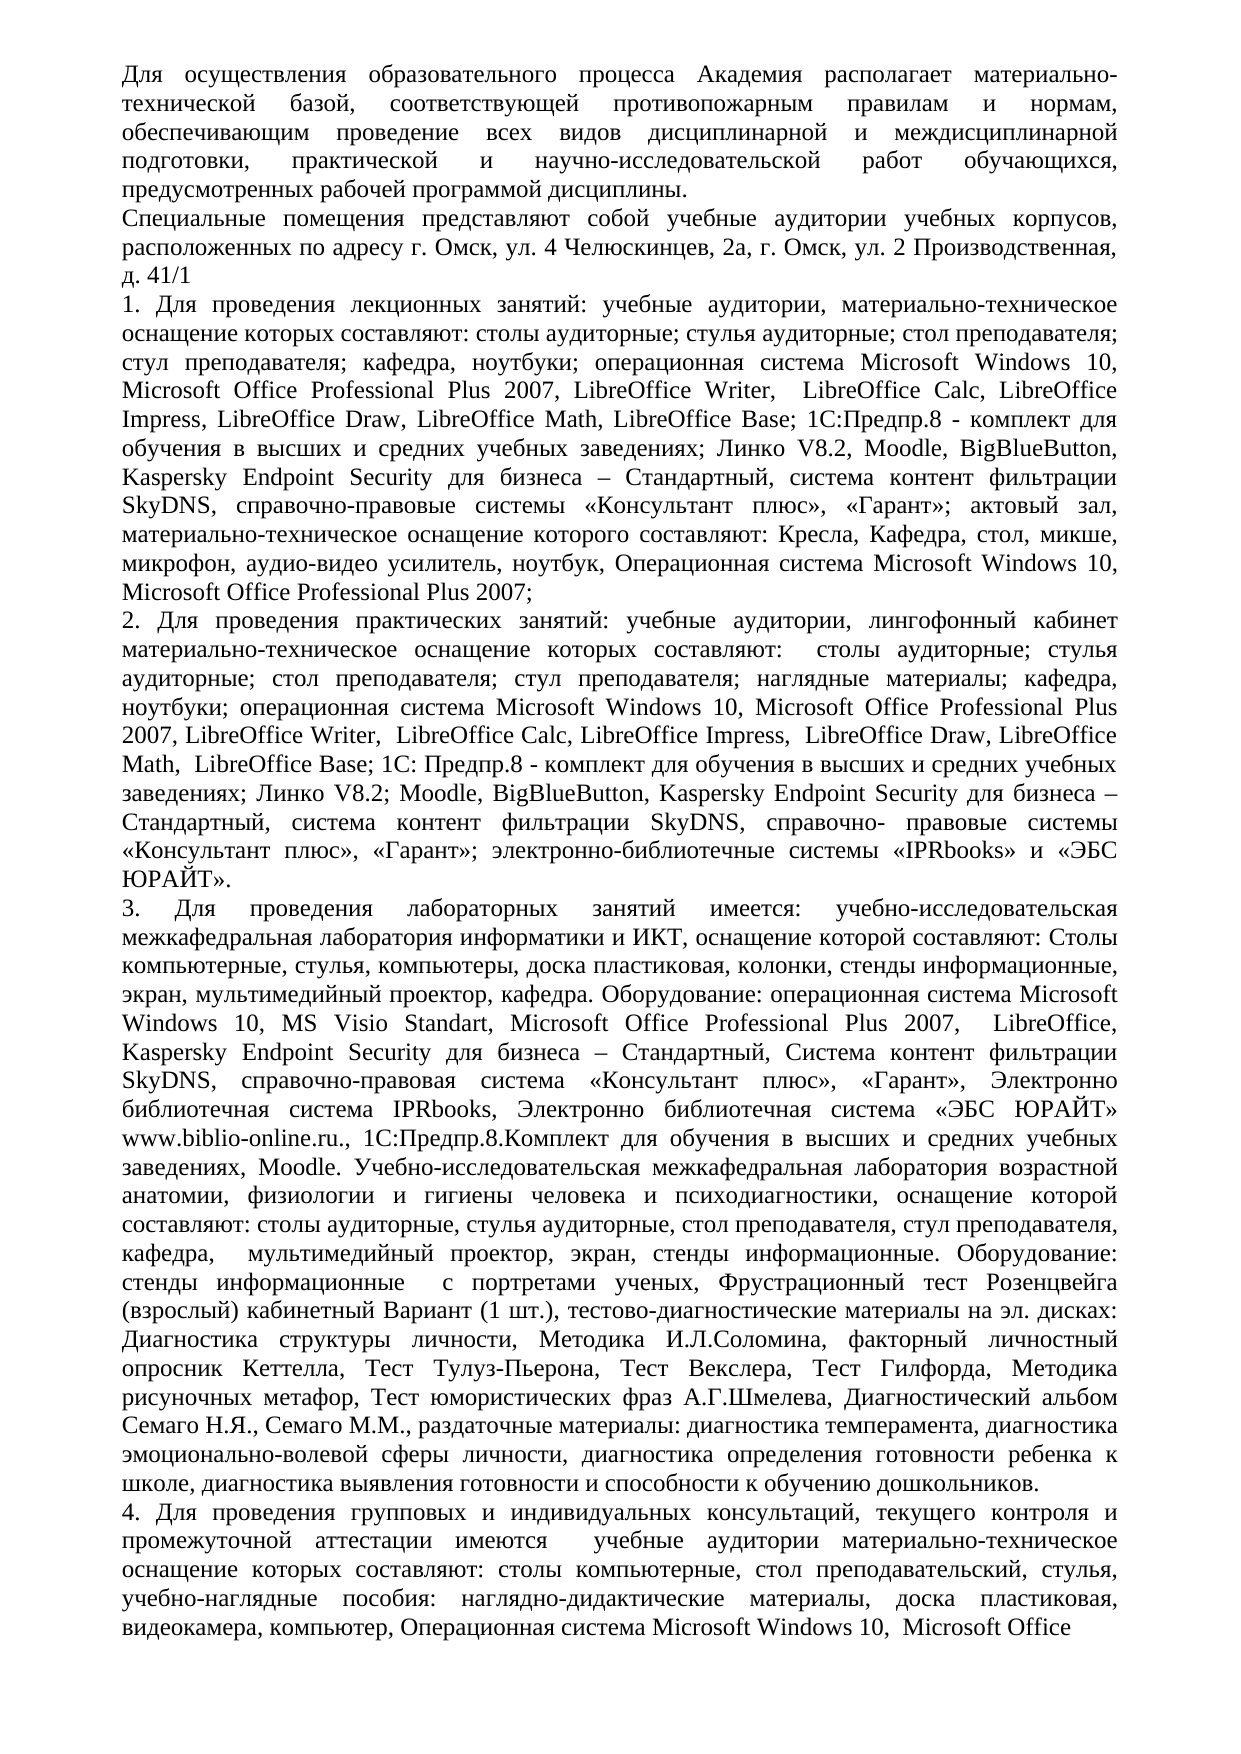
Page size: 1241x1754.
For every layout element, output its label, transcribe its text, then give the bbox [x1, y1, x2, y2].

table_header Для осуществления образовательного процесса Академия располагает материально- технической базой, соответствующей противопожарным правилам и нормам, обеспечивающим проведение всех видов дисциплинарной и междисциплинарной подготовки, практической и научно-исследовательской работ обучающихся, предусмотренных рабочей программой дисциплины. Специальные помещения представляют собой учебные аудитории учебных корпусов, расположенных по адресу г. Омск, ул. 4 Челюскинцев, 2а, г. Омск, ул. 2 Производственная, д. 41/1 1. Для проведения лекционных занятий: учебные аудитории, материально-техническое оснащение которых составляют: столы аудиторные; стулья аудиторные; стол преподавателя; стул преподавателя; кафедра, ноутбуки; операционная система Microsoft Windows 10, Microsoft Office Professional Plus 2007, LibreOffice Writer, LibreOffice Calc, LibreOffice Impress, LibreOffice Draw, LibreOffice Math, LibreOffice Base; 1С:Предпр.8 - комплект для обучения в высших и средних учебных заведениях; Линко V8.2, Moodle, BigBlueButton, Kaspersky Endpoint Security для бизнеса – Стандартный, система контент фильтрации SkyDNS, справочно-правовые системы «Консультант плюс», «Гарант»; актовый зал, материально-техническое оснащение которого составляют: Кресла, Кафедра, стол, микше, микрофон, аудио-видео усилитель, ноутбук, Операционная система Microsoft Windows 10, Microsoft Office Professional Plus 2007; 2. Для проведения практических занятий: учебные аудитории, лингофонный кабинет материально-техническое оснащение которых составляют: столы аудиторные; стулья аудиторные; стол преподавателя; стул преподавателя; наглядные материалы; кафедра, ноутбуки; операционная система Microsoft Windows 10, Microsoft Office Professional Plus 2007, LibreOffice Writer, LibreOffice Calc, LibreOffice Impress, LibreOffice Draw, LibreOffice Math, LibreOffice Base; 1С: Предпр.8 - комплект для обучения в высших и средних учебных заведениях; Линко V8.2; Moodle, BigBlueButton, Kaspersky Endpoint Security для бизнеса – Стандартный, система контент фильтрации SkyDNS, справочно- правовые системы «Консультант плюс», «Гарант»; электронно-библиотечные системы «IPRbooks» и «ЭБС ЮРАЙТ». 3. Для проведения лабораторных занятий имеется: учебно-исследовательская межкафедральная лаборатория информатики и ИКТ, оснащение которой составляют: Столы компьютерные, стулья, компьютеры, доска пластиковая, колонки, стенды информационные, экран, мультимедийный проектор, кафедра. Оборудование: операционная система Microsoft Windows 10, MS Visio Standart, Microsoft Office Professional Plus 2007, LibreOffice, Kaspersky Endpoint Security для бизнеса – Стандартный, Система контент фильтрации SkyDNS, справочно-правовая система «Консультант плюс», «Гарант», Электронно библиотечная система IPRbooks, Электронно библиотечная система «ЭБС ЮРАЙТ» www.biblio-online.ru., 1С:Предпр.8.Комплект для обучения в высших и средних учебных заведениях, Moodle. Учебно-исследовательская межкафедральная лаборатория возрастной анатомии, физиологии и гигиены человека и психодиагностики, оснащение которой составляют: столы аудиторные, стулья аудиторные, стол преподавателя, стул преподавателя, кафедра, мультимедийный проектор, экран, стенды информационные. Оборудование: стенды информационные с портретами ученых, Фрустрационный тест Розенцвейга (взрослый) кабинетный Вариант (1 шт.), тестово-диагностические материалы на эл. дисках: Диагностика структуры личности, Методика И.Л.Соломина, факторный личностный опросник Кеттелла, Тест Тулуз-Пьерона, Тест Векслера, Тест Гилфорда, Методика рисуночных метафор, Тест юмористических фраз А.Г.Шмелева, Диагностический альбом Семаго Н.Я., Семаго М.М., раздаточные материалы: диагностика темперамента, диагностика эмоционально-волевой сферы личности, диагностика определения готовности ребенка к школе, диагностика выявления готовности и способности к обучению дошкольников. 4. Для проведения групповых и индивидуальных консультаций, текущего контроля и промежуточной аттестации имеются учебные аудитории материально-техническое оснащение которых составляют: столы компьютерные, стол преподавательский, стулья, учебно-наглядные пособия: наглядно-дидактические материалы, доска пластиковая, видеокамера, компьютер, Операционная система Microsoft Windows 10, Microsoft Office [118, 59, 1122, 1662]
